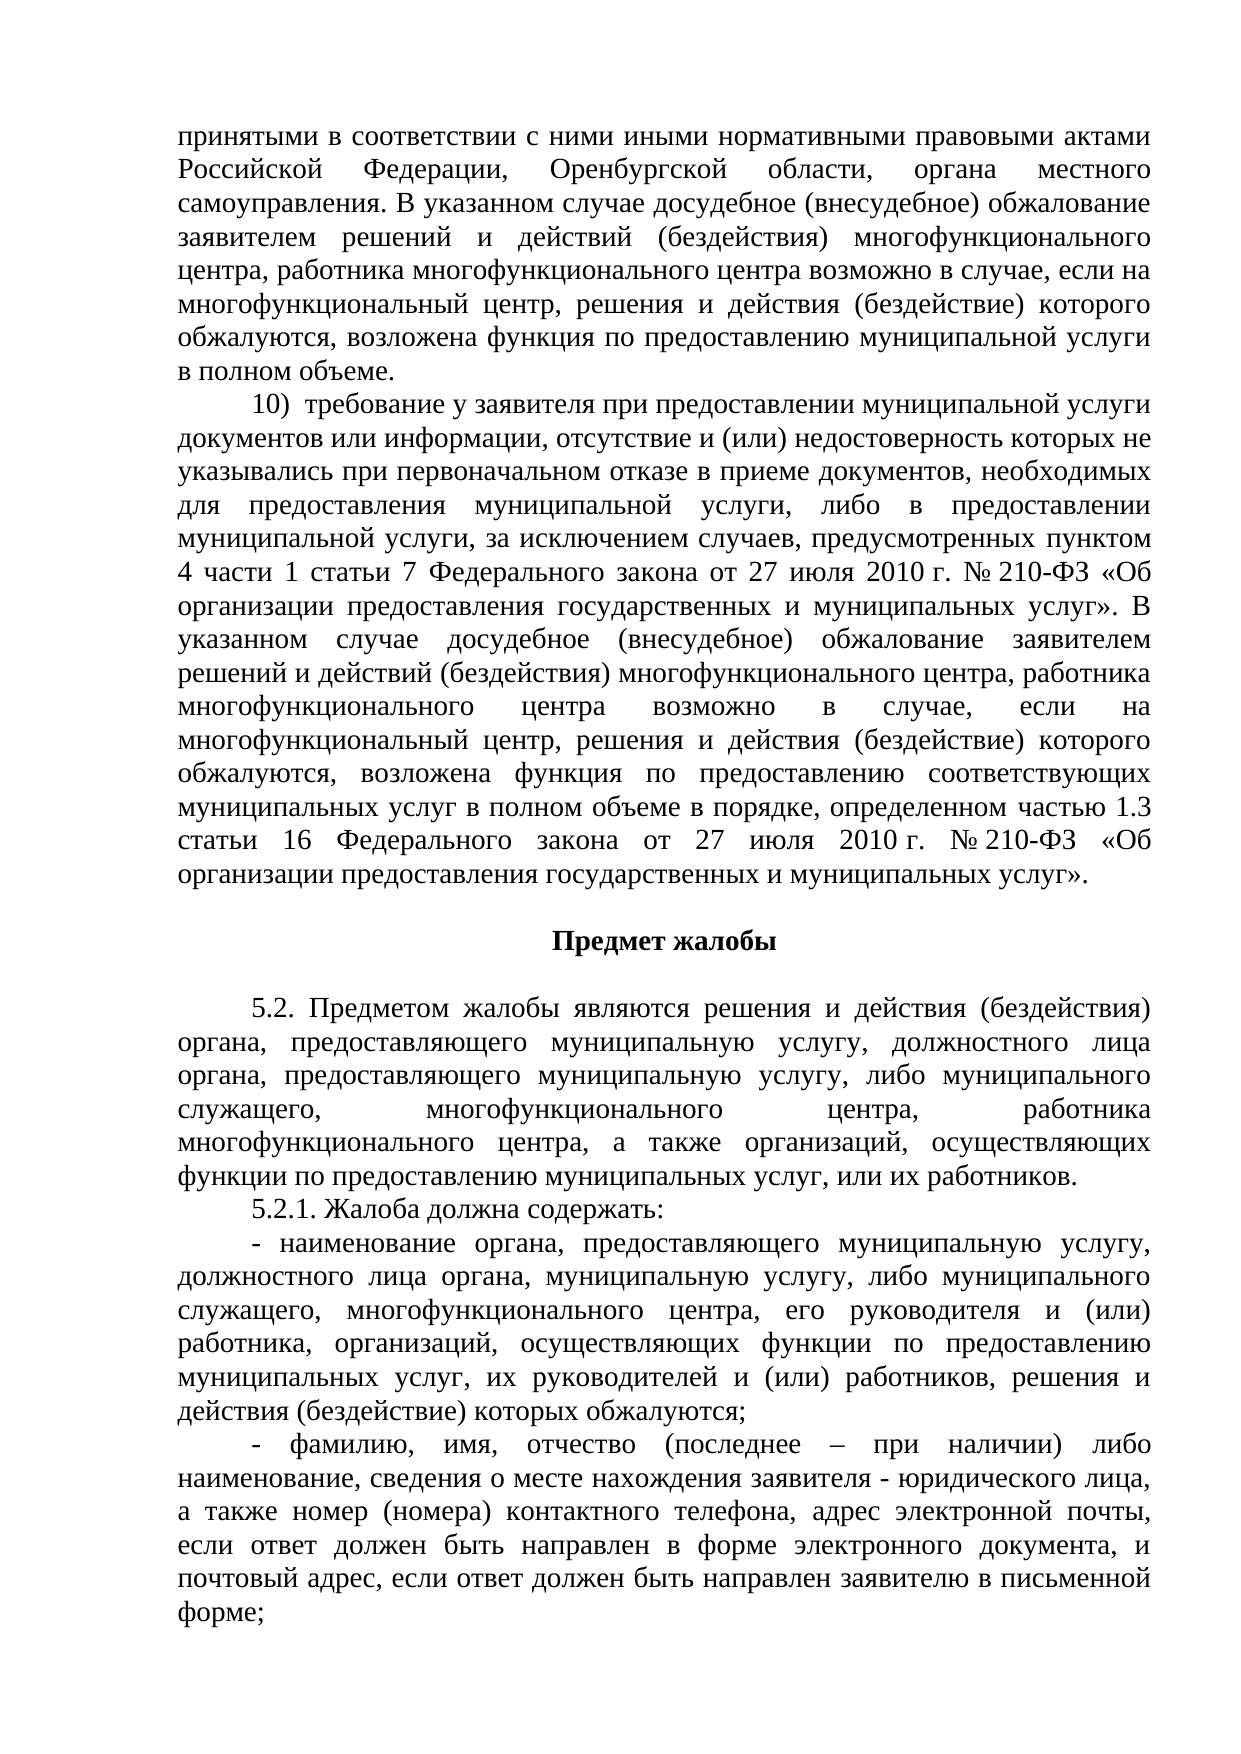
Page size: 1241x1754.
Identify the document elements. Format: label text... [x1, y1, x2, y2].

text - фамилию, имя, отчество (последнее – при наличии) либо наименование, сведения о месте нахождения заявителя - юридического лица, а также номер (номера) контактного телефона, адрес электронной почты, если ответ должен быть направлен в форме электронного документа, и почтовый адрес, если ответ должен быть направлен заявителю в письменной форме; [177, 1426, 1152, 1627]
text 5.2. Предметом жалобы являются решения и действия (бездействия) органа, предоставляющего муниципальную услугу, должностного лица органа, предоставляющего муниципальную услугу, либо муниципального служащего, многофункционального центра, работника многофункционального центра, а также организаций, осуществляющих функции по предоставлению муниципальных услуг, или их работников. [177, 990, 1152, 1191]
text Предмет жалобы [177, 923, 1152, 957]
text 5.2.1. Жалоба должна содержать: [177, 1191, 1152, 1225]
text 10) требование у заявителя при предоставлении муниципальной услуги документов или информации, отсутствие и (или) недостоверность которых не указывались при первоначальном отказе в приеме документов, необходимых для предоставления муниципальной услуги, либо в предоставлении муниципальной услуги, за исключением случаев, предусмотренных пунктом 4 части 1 статьи 7 Федерального закона от 27 июля 2010 г. № 210-ФЗ «Об организации предоставления государственных и муниципальных услуг». В указанном случае досудебное (внесудебное) обжалование заявителем решений и действий (бездействия) многофункционального центра, работника многофункционального центра возможно в случае, если на многофункциональный центр, решения и действия (бездействие) которого обжалуются, возложена функция по предоставлению соответствующих муниципальных услуг в полном объеме в порядке, определенном частью 1.3 статьи 16 Федерального закона от 27 июля 2010 г. № 210-ФЗ «Об организации предоставления государственных и муниципальных услуг». [177, 386, 1152, 889]
text - наименование органа, предоставляющего муниципальную услугу, должностного лица органа, муниципальную услугу, либо муниципального служащего, многофункционального центра, его руководителя и (или) работника, организаций, осуществляющих функции по предоставлению муниципальных услуг, их руководителей и (или) работников, решения и действия (бездействие) которых обжалуются; [177, 1225, 1152, 1426]
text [177, 118, 1152, 386]
